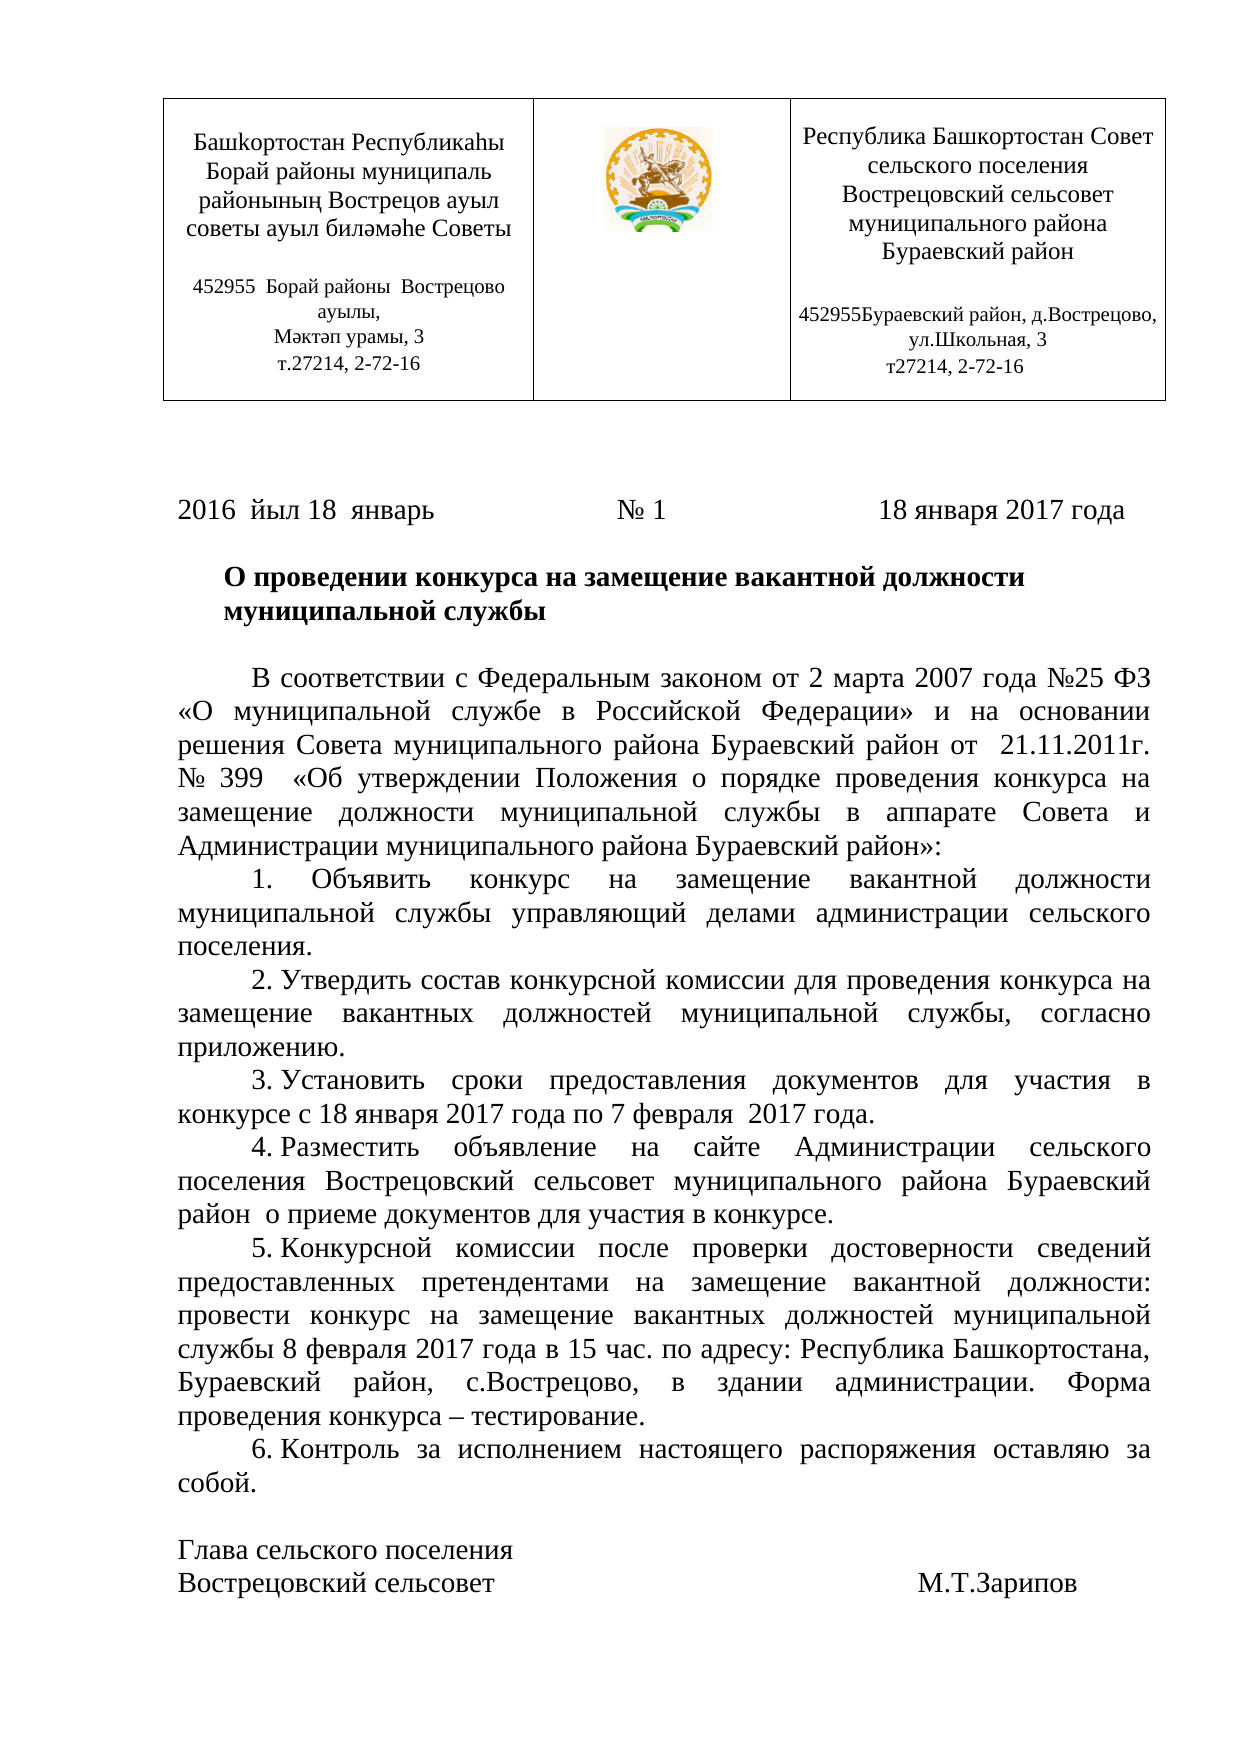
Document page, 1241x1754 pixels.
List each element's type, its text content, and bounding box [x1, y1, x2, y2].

text 2. Утвердить состав конкурсной комиссии для проведения конкурса на замещение вакантных должностей муниципальной службы, согласно приложению. [177, 962, 1152, 1062]
table_header Республика Башкортостан Совет сельского поселения Вострецовский сельсовет муниципального район Бураевский район, д.Вострецово, ул.Школьная, 3 т, 2-72-16 [791, 99, 1165, 400]
text 3. Установить сроки предоставления документов для участия в конкурсе с 18 января 2017 года по 7 февраля 2017 года. [177, 1062, 1152, 1129]
text 6. Контроль за исполнением настоящего распоряжения оставляю за собой. [177, 1431, 1152, 1498]
text 2016 йыл 18 январь № 1 18 января 2017 года [177, 492, 1152, 526]
text Вострецовский сельсовет М.Т.Зарипов [177, 1566, 1152, 1599]
text 1. Объявить конкурс на замещение вакантной должности муниципальной службы управляющий делами администрации сельского поселения. [177, 861, 1152, 962]
text 4. Разместить объявление на сайте Администрации сельского поселения Вострецовский сельсовет муниципального района Бураевский район о приеме документов для участия в конкурсе. [177, 1129, 1152, 1230]
text Глава сельского поселения [177, 1532, 1152, 1566]
text В соответствии с Федеральным законом от 2 марта 2007 года №25 ФЗ «О муниципальной службе в Российской Федерации» и на основании решения Совета муниципального района Бураевский район от 21.11.2011г. № 399 «Об утверждении Положения о порядке проведения конкурса на замещение должности муниципальной службы в аппарате Совета и Администрации муниципального района Бураевский район»: [177, 660, 1152, 861]
text 5. Конкурсной комиссии после проверки достоверности сведений предоставленных претендентами на замещение вакантной должности: провести конкурс на замещение вакантных должностей муниципальной службы 8 февраля 2017 года в 15 час. по адресу: Республика Башкортостана, Бураевский район, с.Вострецово, в здании администрации. Форма проведения конкурса – тестирование. [177, 1230, 1152, 1431]
table_header Башkортостан Республикаһы Борай районы муниципаль районының Вострецов ауыл советы ауыл биләмәһе Советы  Борай районы Вострецово ауылы, Мәктәп урамы, 3 т., 2-72-16 [164, 99, 533, 400]
table_header О проведении конкурса на замещение вакантной должности муниципальной службы [212, 559, 1117, 626]
table_header [534, 99, 790, 400]
